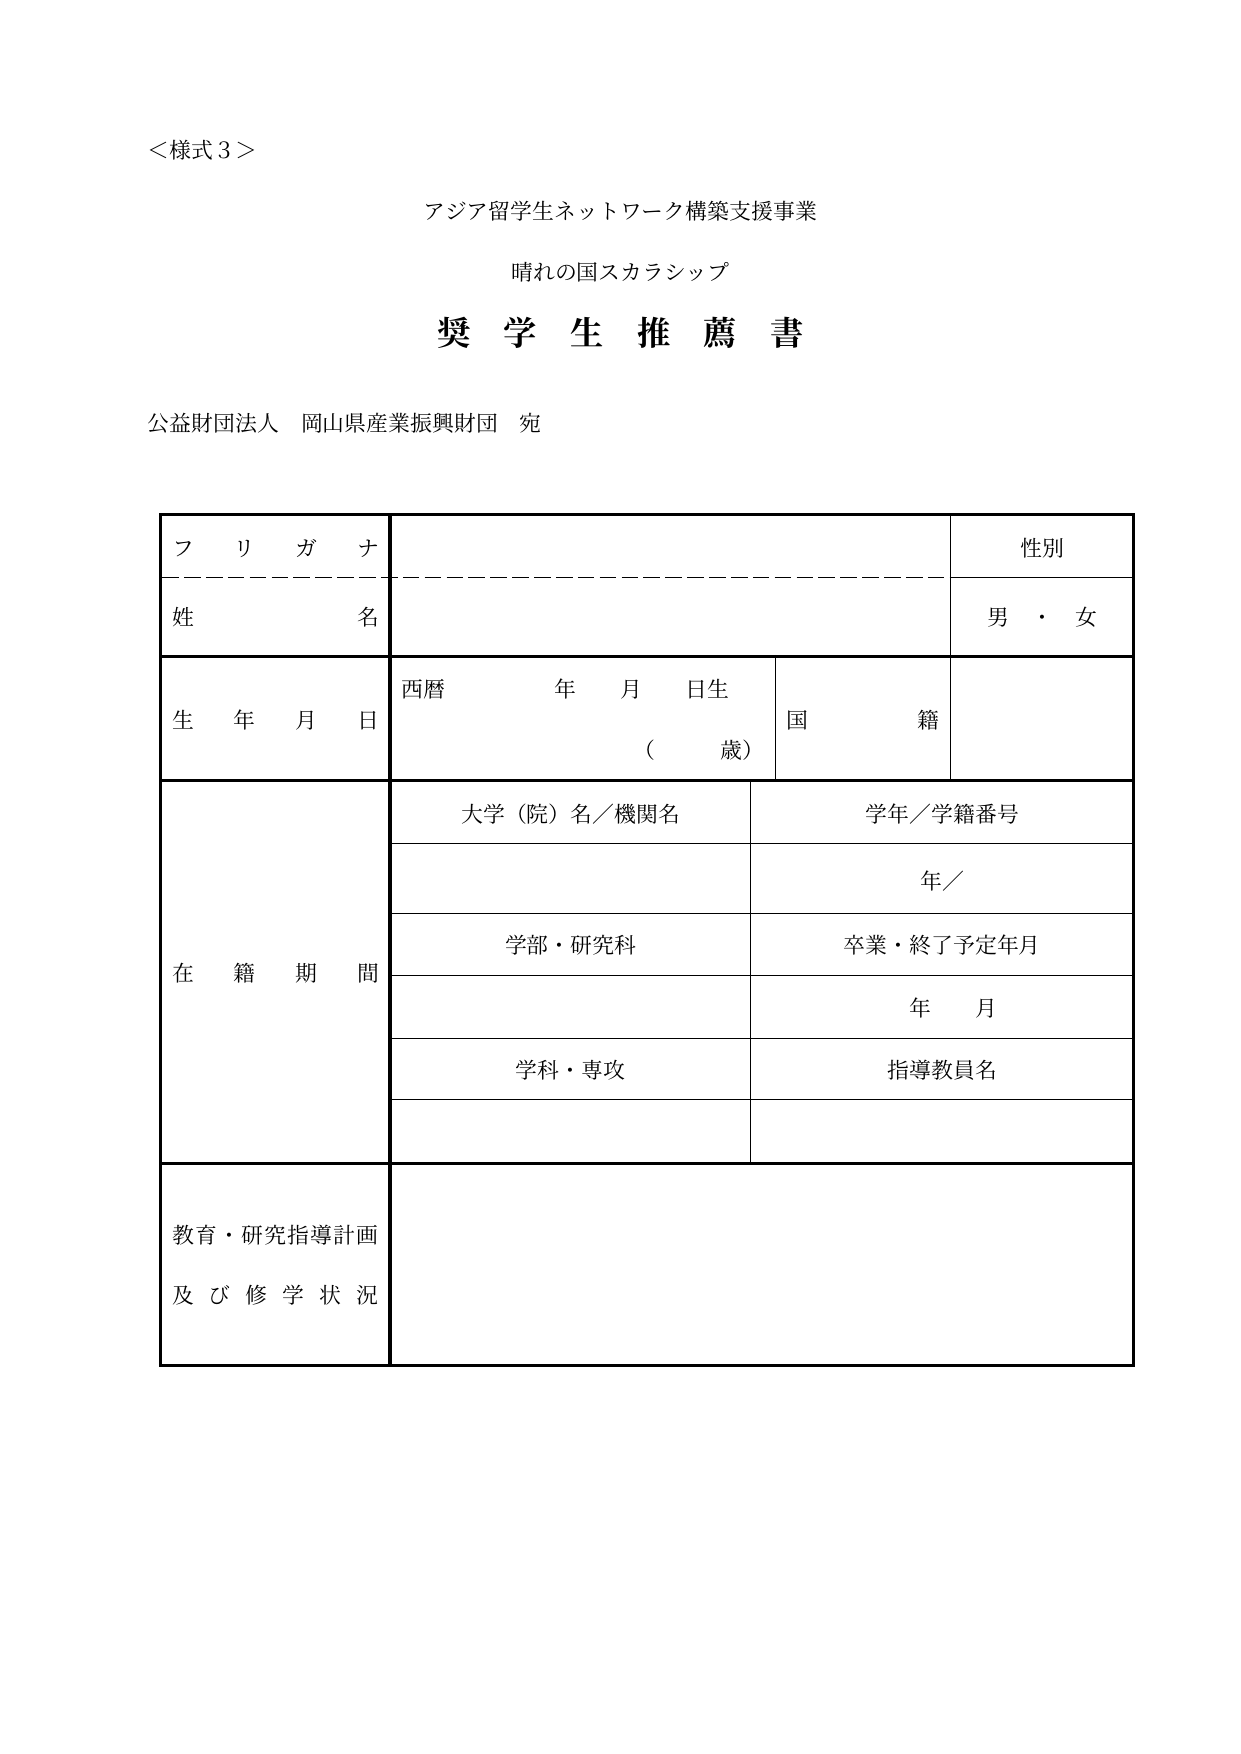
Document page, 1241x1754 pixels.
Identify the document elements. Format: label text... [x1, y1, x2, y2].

table_cell [392, 976, 750, 1037]
table_header 性別 [951, 516, 1132, 577]
table_cell 年／ [751, 844, 1132, 913]
table_cell 指導教員名 [751, 1039, 1132, 1099]
text 晴れの国スカラシップ [148, 240, 1092, 301]
text ＜様式３＞ [148, 119, 1092, 180]
table_cell 学年／学籍番号 [751, 782, 1132, 843]
table_cell 学部・研究科 [392, 914, 750, 975]
table_cell [392, 1165, 1132, 1363]
table_cell [392, 844, 750, 913]
table_cell [951, 658, 1132, 779]
text アジア留学生ネットワーク構築支援事業 [148, 180, 1092, 240]
table_cell 男 ・ 女 [951, 578, 1132, 655]
table_header [392, 516, 950, 577]
table_cell 姓名 [162, 577, 388, 655]
table_cell 西暦 年 月 日生 （ 歳） [392, 658, 775, 779]
table_cell 大学（院）名／機関名 [392, 782, 750, 843]
table_cell 年 月 [751, 976, 1132, 1037]
text 公益財団法人 岡山県産業振興財団 宛 [148, 392, 1092, 453]
table_cell 在籍期間 [162, 782, 388, 1162]
table_cell 学科・専攻 [392, 1039, 750, 1099]
table_cell 生年月日 [162, 658, 388, 779]
table_cell 国籍 [776, 658, 950, 779]
table_cell 卒業・終了予定年月 [751, 914, 1132, 975]
table_cell [392, 1100, 750, 1162]
table_cell 教育・研究指導計画 及び修学状況 [162, 1165, 388, 1363]
table_cell [751, 1100, 1132, 1162]
table_cell [392, 577, 950, 655]
table_header フリガナ [162, 516, 388, 577]
text 奨 学 生 推 薦 書 [148, 301, 1092, 362]
